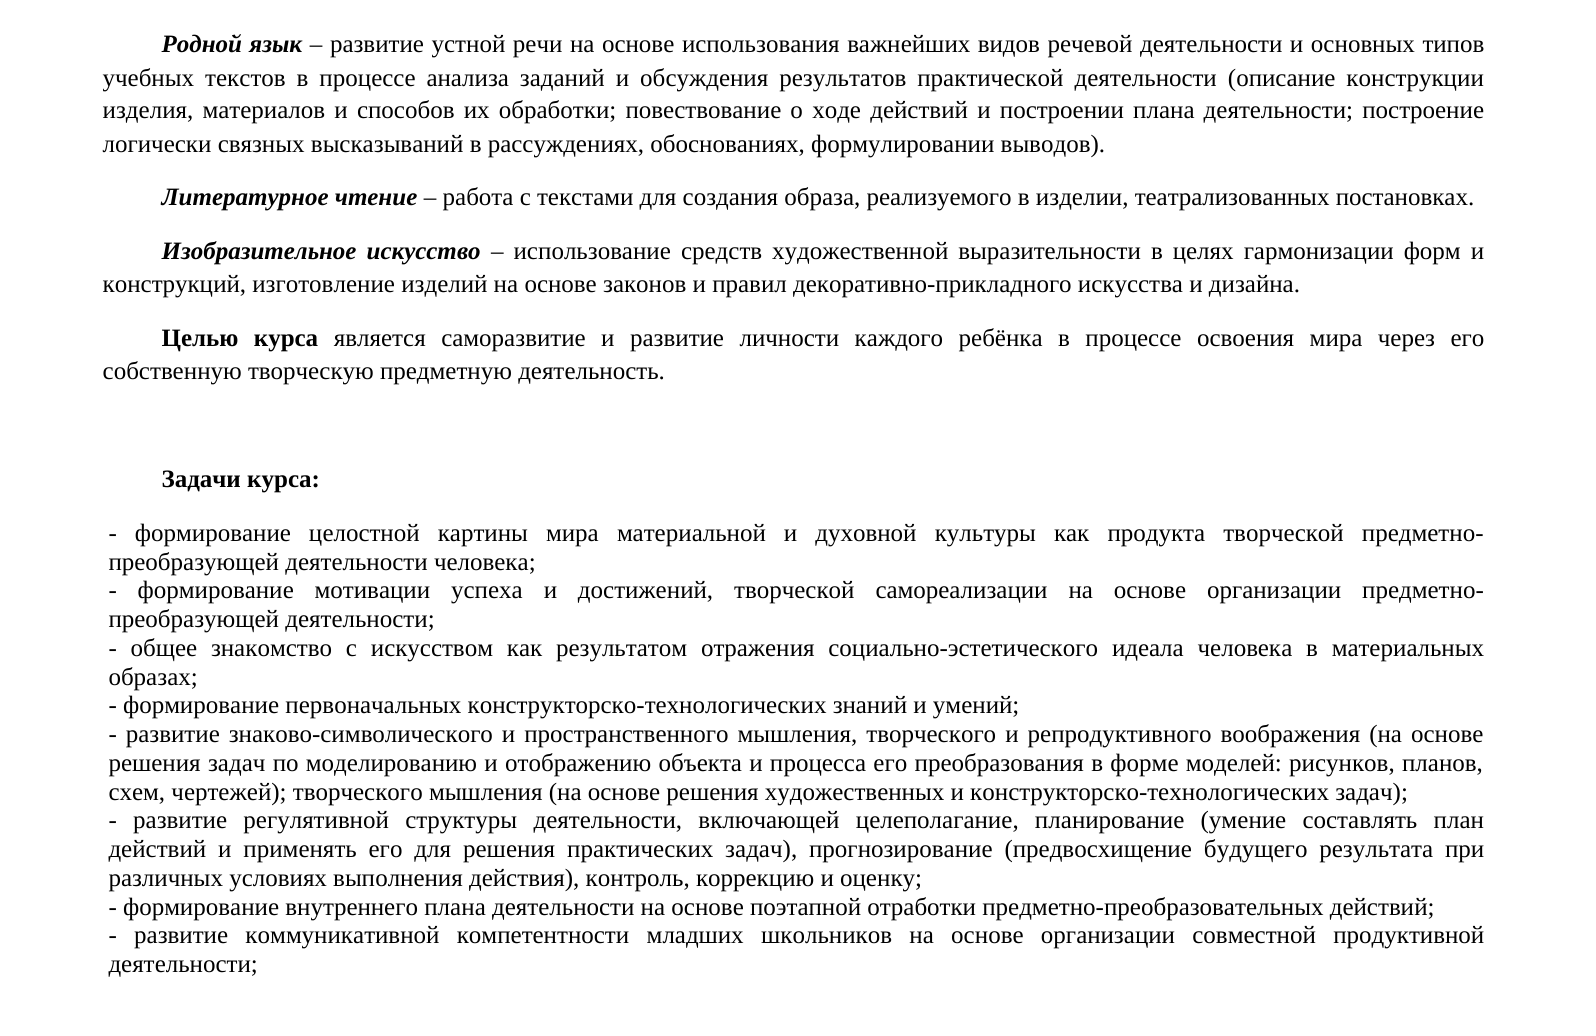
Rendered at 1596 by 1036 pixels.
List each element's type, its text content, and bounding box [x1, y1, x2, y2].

text - формирование целостной картины мира материальной и духовной культуры как продукта творческой предметно-преобразующей деятельности человека; [108, 518, 1485, 575]
text - развитие знаково-символического и пространственного мышления, творческого и репродуктивного воображения (на основе решения задач по моделированию и отображению объекта и процесса его преобразования в форме моделей: рисунков, планов, схем, чертежей); творческого мышления (на основе решения художественных и конструкторско-технологических задач); [108, 719, 1485, 805]
text Целью курса является саморазвитие и развитие личности каждого ребёнка в процессе освоения мира через его собственную творческую предметную деятельность. [102, 323, 1485, 385]
text Родной язык – развитие устной речи на основе использования важнейших видов речевой деятельности и основных типов учебных текстов в процессе анализа заданий и обсуждения результатов практической деятельности (описание конструкции изделия, материалов и способов их обработки; повествование о ходе действий и построении плана деятельности; построение логически связных высказываний в рассуждениях, обоснованиях, формулировании выводов). [108, 29, 1491, 157]
text - формирование внутреннего плана деятельности на основе поэтапной отработки предметно-преобразовательных действий; [108, 892, 1485, 920]
text - формирование первоначальных конструкторско-технологических знаний и умений; [108, 690, 1485, 719]
text Задачи курса: [102, 464, 1485, 493]
text - общее знакомство с искусством как результатом отражения социально-эстетического идеала человека в материальных образах; [108, 633, 1485, 690]
text - формирование мотивации успеха и достижений, творческой самореализации на основе организации предметно-преобразующей деятельности; [108, 575, 1485, 633]
text Изобразительное искусство – использование средств художественной выразительности в целях гармонизации форм и конструкций, изготовление изделий на основе законов и правил декоративно-прикладного искусства и дизайна. [102, 236, 1485, 298]
text - развитие регулятивной структуры деятельности, включающей целеполагание, планирование (умение составлять план действий и применять его для решения практических задач), прогнозирование (предвосхищение будущего результата при различных условиях выполнения действия), контроль, коррекцию и оценку; [108, 805, 1485, 892]
text Литературное чтение – работа с текстами для создания образа, реализуемого в изделии, театрализованных постановках. [102, 182, 1485, 211]
text - развитие коммуникативной компетентности младших школьников на основе организации совместной продуктивной деятельности; [108, 920, 1485, 978]
